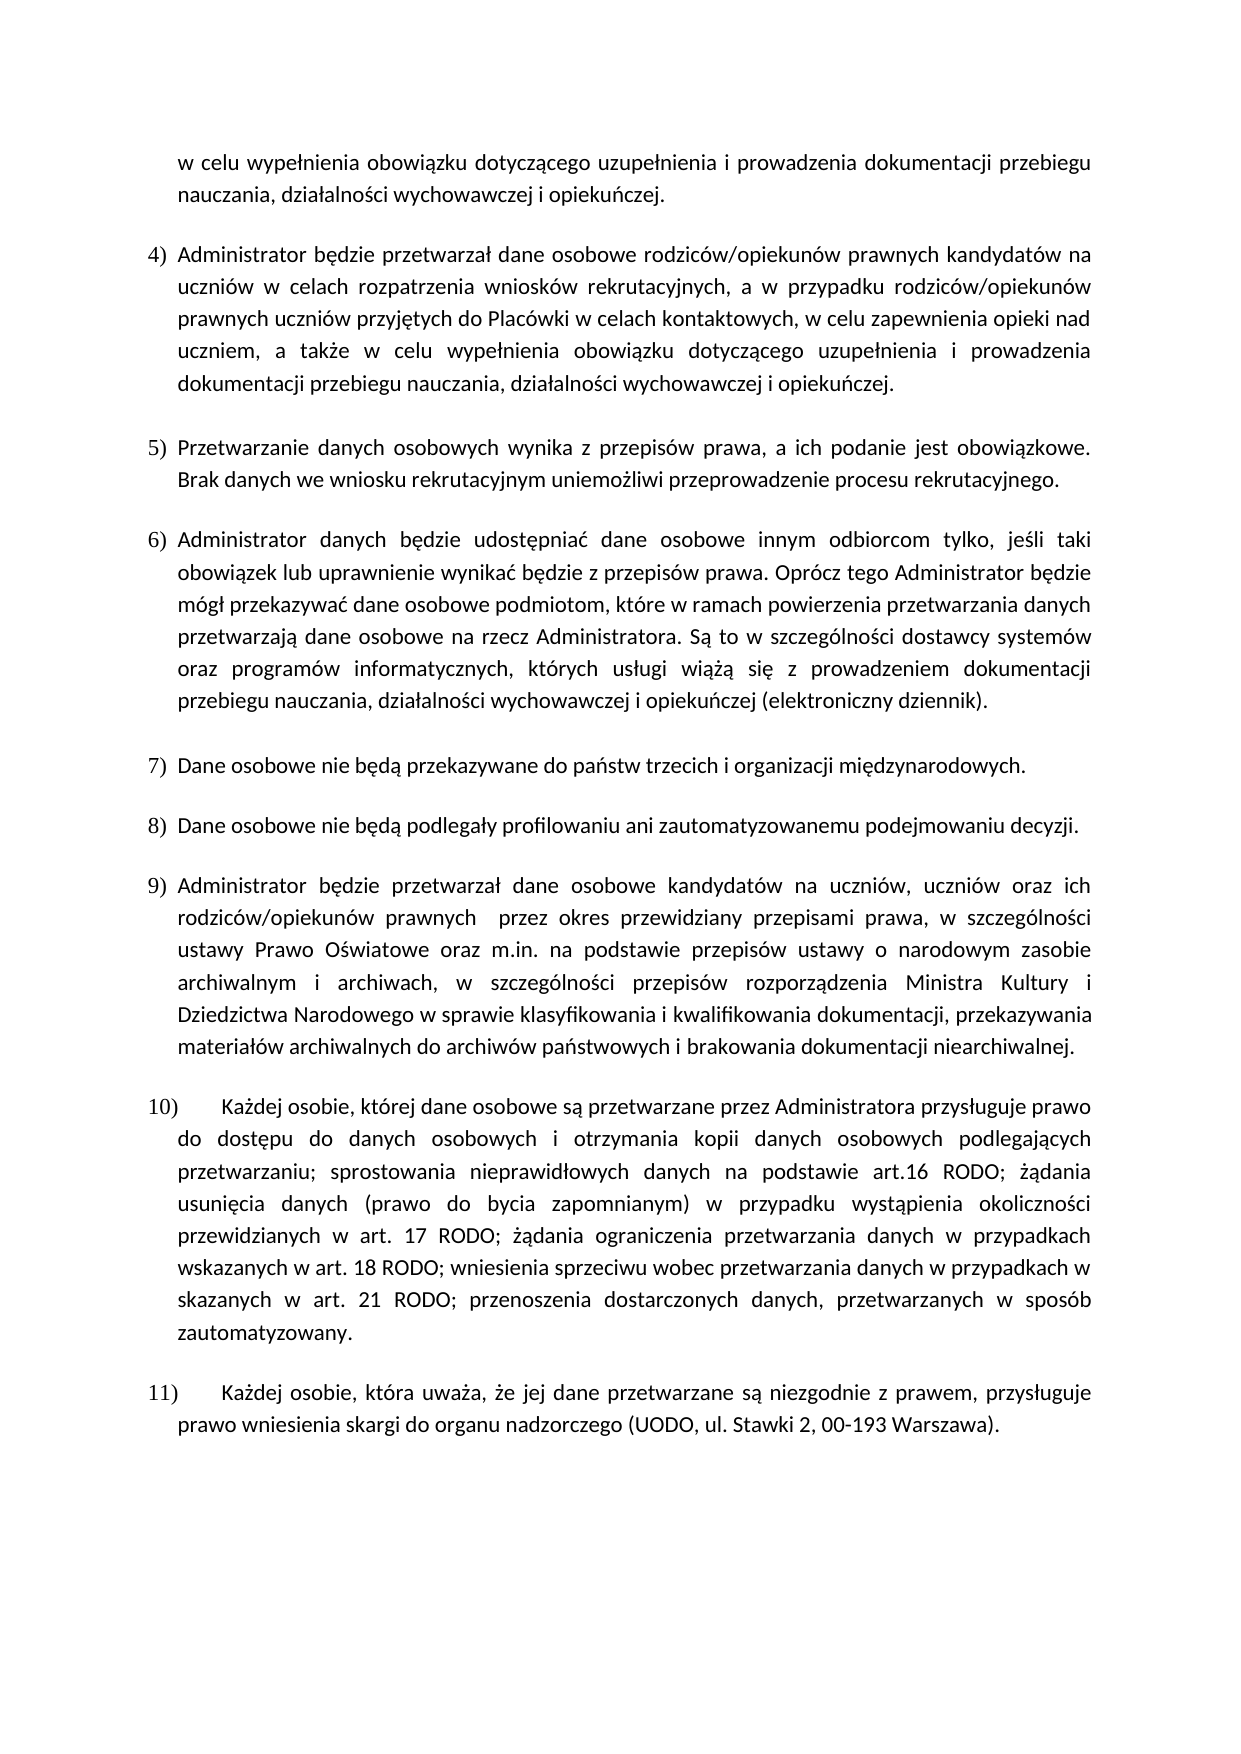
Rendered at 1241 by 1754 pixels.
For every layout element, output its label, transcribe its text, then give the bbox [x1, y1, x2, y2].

list Administrator danych będzie udostępniać dane osobowe innym odbiorcom tylko, jeśli taki obowiązek lub uprawnienie wynikać będzie z przepisów prawa. Oprócz tego Administrator będzie mógł przekazywać dane osobowe podmiotom, które w ramach powierzenia przetwarzania danych przetwarzają dane osobowe na rzecz Administratora. Są to w szczególności dostawcy systemów oraz programów informatycznych, których usługi wiążą się z prowadzeniem dokumentacji przebiegu nauczania, działalności wychowawczej i opiekuńczej (elektroniczny dziennik). [148, 526, 1093, 714]
list Dane osobowe nie będą podlegały profilowaniu ani zautomatyzowanemu podejmowaniu decyzji. [148, 811, 1093, 839]
list Dane osobowe nie będą przekazywane do państw trzecich i organizacji międzynarodowych. [148, 751, 1093, 779]
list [148, 148, 1093, 208]
list Administrator będzie przetwarzał dane osobowe rodziców/opiekunów prawnych kandydatów na uczniów w celach rozpatrzenia wniosków rekrutacyjnych, a w przypadku rodziców/opiekunów prawnych uczniów przyjętych do Placówki w celach kontaktowych, w celu zapewnienia opieki nad uczniem, a także w celu wypełnienia obowiązku dotyczącego uzupełnienia i prowadzenia dokumentacji przebiegu nauczania, działalności wychowawczej i opiekuńczej. [148, 240, 1093, 397]
list Każdej osobie, której dane osobowe są przetwarzane przez Administratora przysługuje prawo do dostępu do danych osobowych i otrzymania kopii danych osobowych podlegających przetwarzaniu; sprostowania nieprawidłowych danych na podstawie art.16 RODO; żądania usunięcia danych (prawo do bycia zapomnianym) w przypadku wystąpienia okoliczności przewidzianych w art. 17 RODO; żądania ograniczenia przetwarzania danych w przypadkach wskazanych w art. 18 RODO; wniesienia sprzeciwu wobec przetwarzania danych w przypadkach w skazanych w art. 21 RODO; przenoszenia dostarczonych danych, przetwarzanych w sposób zautomatyzowany. [148, 1092, 1093, 1346]
list Każdej osobie, która uważa, że jej dane przetwarzane są niezgodnie z prawem, przysługuje prawo wniesienia skargi do organu nadzorczego (UODO, ul. Stawki 2, 00-193 Warszawa). [148, 1378, 1093, 1438]
list Przetwarzanie danych osobowych wynika z przepisów prawa, a ich podanie jest obowiązkowe. Brak danych we wniosku rekrutacyjnym uniemożliwi przeprowadzenie procesu rekrutacyjnego. [148, 433, 1093, 493]
list Administrator będzie przetwarzał dane osobowe kandydatów na uczniów, uczniów oraz ich rodziców/opiekunów prawnych przez okres przewidziany przepisami prawa, w szczególności ustawy Prawo Oświatowe oraz m.in. na podstawie przepisów ustawy o narodowym zasobie archiwalnym i archiwach, w szczególności przepisów rozporządzenia Ministra Kultury i Dziedzictwa Narodowego w sprawie klasyfikowania i kwalifikowania dokumentacji, przekazywania materiałów archiwalnych do archiwów państwowych i brakowania dokumentacji niearchiwalnej. [148, 871, 1093, 1060]
